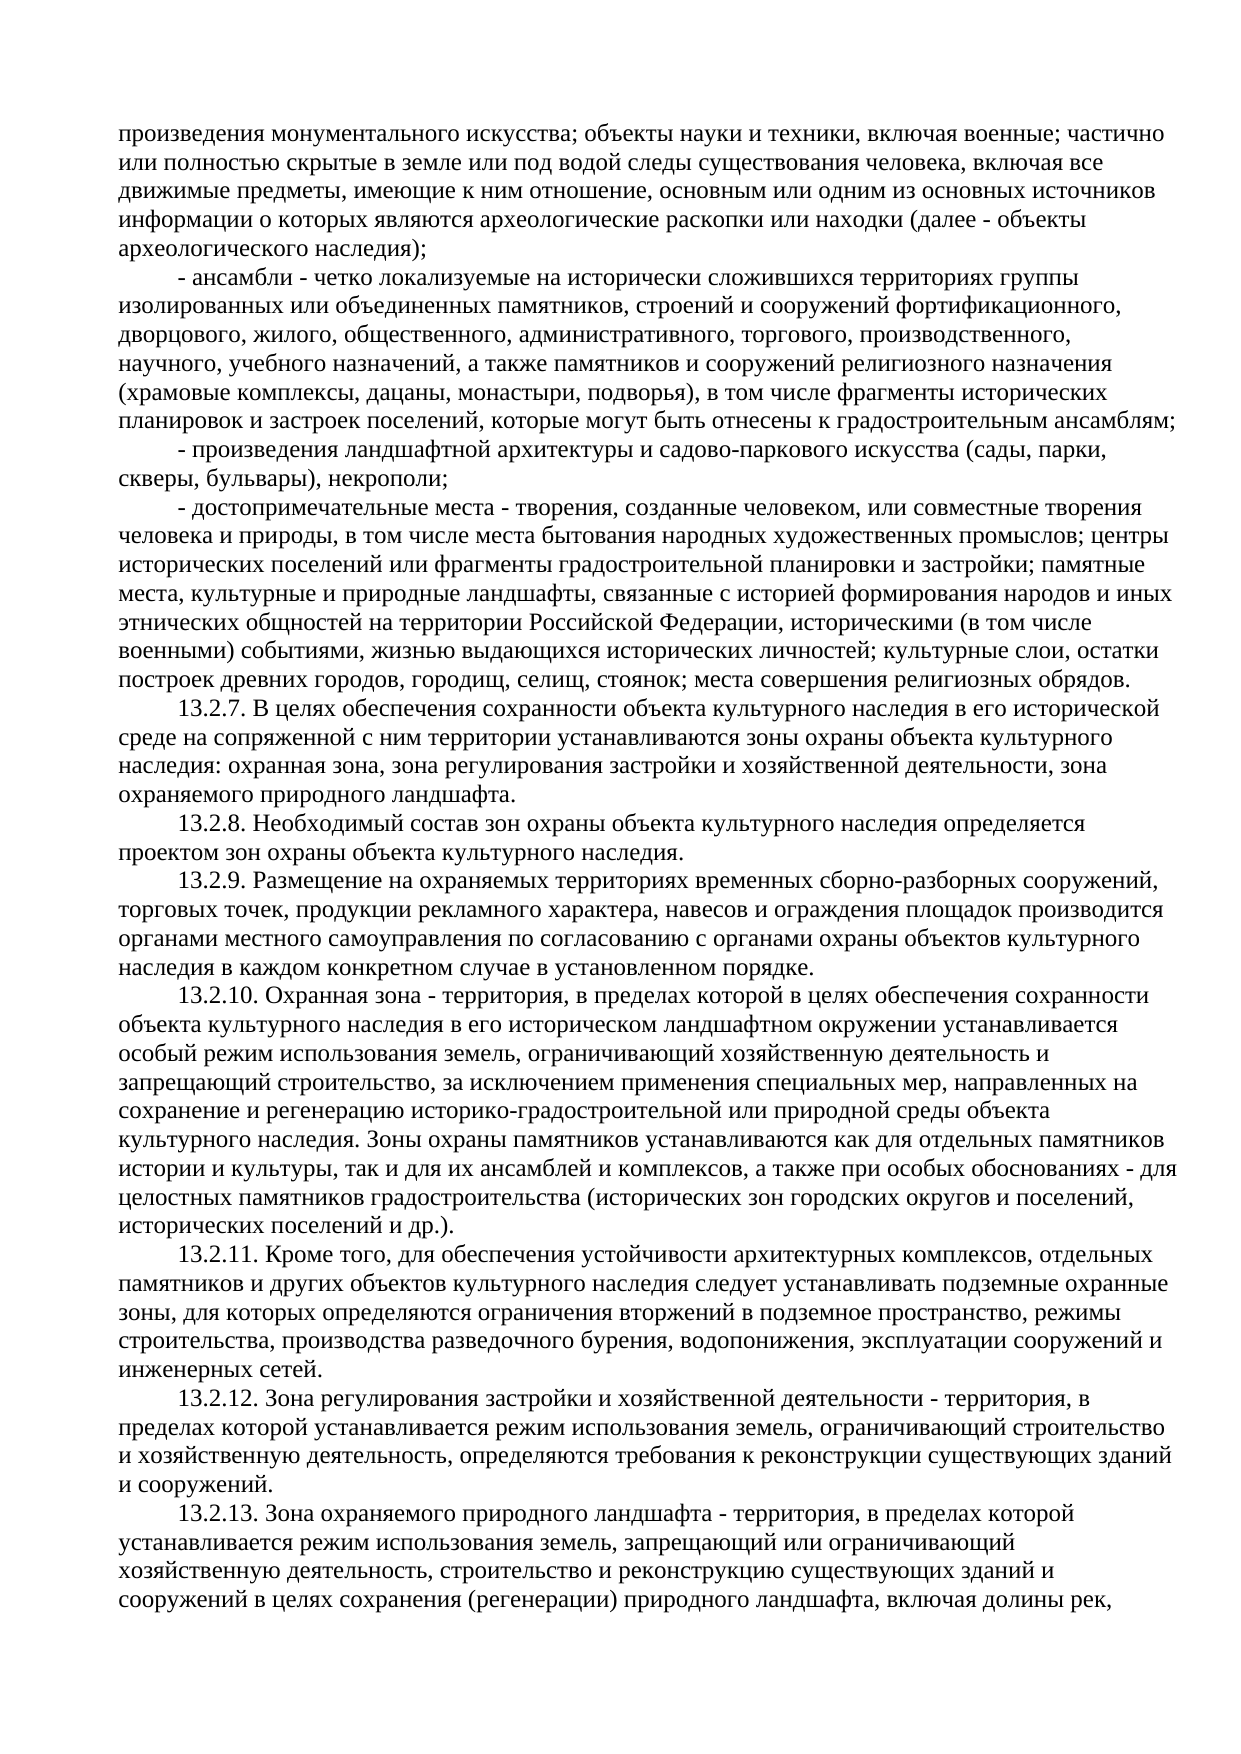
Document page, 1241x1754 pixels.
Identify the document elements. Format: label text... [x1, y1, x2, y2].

text 13.2.8. Необходимый состав зон охраны объекта культурного наследия определяется проектом зон охраны объекта культурного наследия. [118, 808, 1181, 866]
text 13.2.9. Размещение на охраняемых территориях временных сборно-разборных сооружений, торговых точек, продукции рекламного характера, навесов и ограждения площадок производится органами местного самоуправления по согласованию с органами охраны объектов культурного наследия в каждом конкретном случае в установленном порядке. [118, 866, 1181, 981]
text 13.2.12. Зона регулирования застройки и хозяйственной деятельности - территория, в пределах которой устанавливается режим использования земель, ограничивающий строительство и хозяйственную деятельность, определяются требования к реконструкции существующих зданий и сооружений. [118, 1383, 1181, 1498]
text 13.2.11. Кроме того, для обеспечения устойчивости архитектурных комплексов, отдельных памятников и других объектов культурного наследия следует устанавливать подземные охранные зоны, для которых определяются ограничения вторжений в подземное пространство, режимы строительства, производства разведочного бурения, водопонижения, эксплуатации сооружений и инженерных сетей. [118, 1239, 1181, 1383]
text - ансамбли - четко локализуемые на исторически сложившихся территориях группы изолированных или объединенных памятников, строений и сооружений фортификационного, дворцового, жилого, общественного, административного, торгового, производственного, научного, учебного назначений, а также памятников и сооружений религиозного назначения (храмовые комплексы, дацаны, монастыри, подворья), в том числе фрагменты исторических планировок и застроек поселений, которые могут быть отнесены к градостроительным ансамблям; [118, 262, 1181, 434]
text 13.2.7. В целях обеспечения сохранности объекта культурного наследия в его исторической среде на сопряженной с ним территории устанавливаются зоны охраны объекта культурного наследия: охранная зона, зона регулирования застройки и хозяйственной деятельности, зона охраняемого природного ландшафта. [118, 693, 1181, 808]
text 13.2.10. Охранная зона - территория, в пределах которой в целях обеспечения сохранности объекта культурного наследия в его историческом ландшафтном окружении устанавливается особый режим использования земель, ограничивающий хозяйственную деятельность и запрещающий строительство, за исключением применения специальных мер, направленных на сохранение и регенерацию историко-градостроительной или природной среды объекта культурного наследия. Зоны охраны памятников устанавливаются как для отдельных памятников истории и культуры, так и для их ансамблей и комплексов, а также при особых обоснованиях - для целостных памятников градостроительства (исторических зон городских округов и поселений, исторических поселений и др.). [118, 981, 1181, 1239]
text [118, 1498, 1181, 1613]
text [118, 118, 1181, 262]
text - достопримечательные места - творения, созданные человеком, или совместные творения человека и природы, в том числе места бытования народных художественных промыслов; центры исторических поселений или фрагменты градостроительной планировки и застройки; памятные места, культурные и природные ландшафты, связанные с историей формирования народов и иных этнических общностей на территории Российской Федерации, историческими (в том числе военными) событиями, жизнью выдающихся исторических личностей; культурные слои, остатки построек древних городов, городищ, селищ, стоянок; места совершения религиозных обрядов. [118, 492, 1181, 693]
text - произведения ландшафтной архитектуры и садово-паркового искусства (сады, парки, скверы, бульвары), некрополи; [118, 434, 1181, 492]
